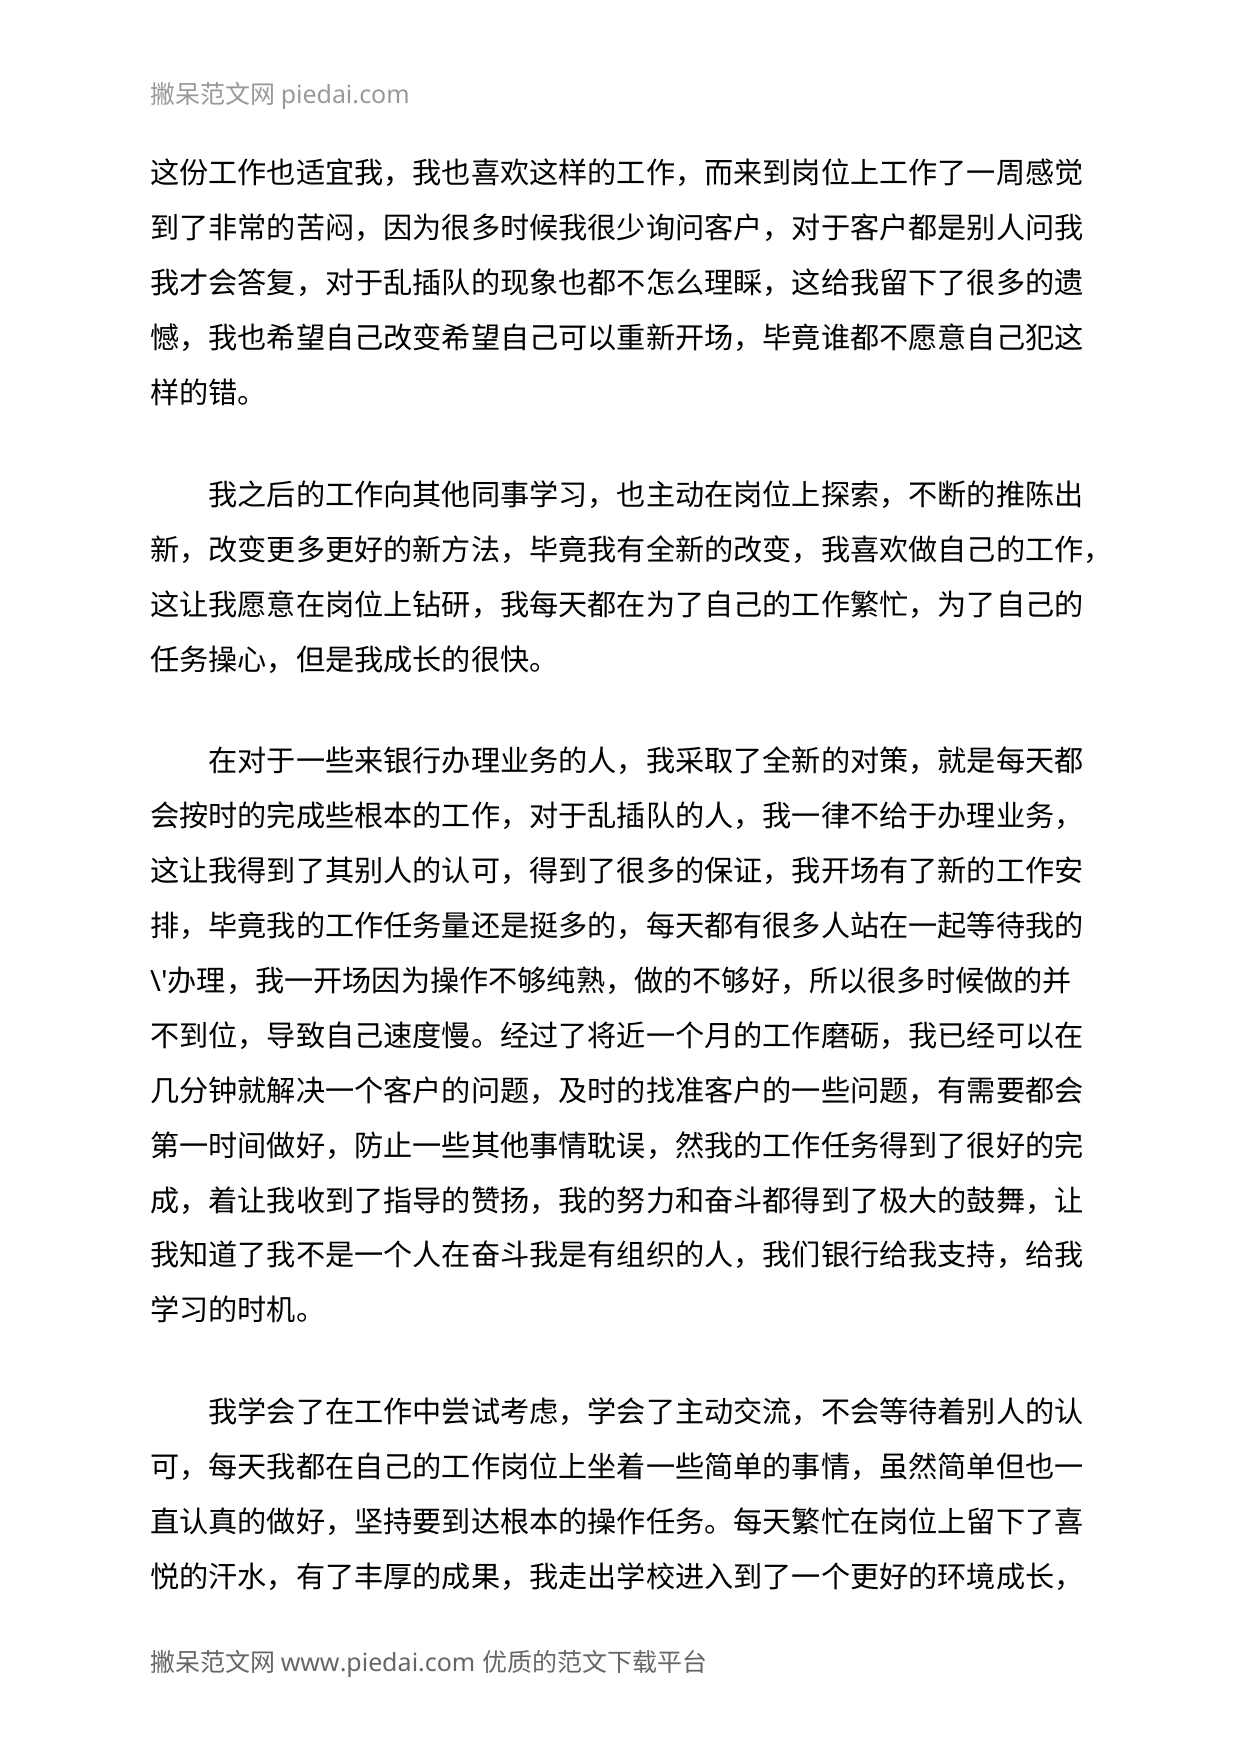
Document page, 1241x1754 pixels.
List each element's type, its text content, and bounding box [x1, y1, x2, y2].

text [150, 150, 1090, 412]
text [150, 1389, 1090, 1596]
text 在对于一些来银行办理业务的人，我采取了全新的对策，就是每天都会按时的完成些根本的工作，对于乱插队的人，我一律不给于办理业务，这让我得到了其别人的认可，得到了很多的保证，我开场有了新的工作安排，毕竟我的工作任务量还是挺多的，每天都有很多人站在一起等待我的\'办理，我一开场因为操作不够纯熟，做的不够好，所以很多时候做的并不到位，导致自己速度慢。经过了将近一个月的工作磨砺，我已经可以在几分钟就解决一个客户的问题，及时的找准客户的一些问题，有需要都会第一时间做好，防止一些其他事情耽误，然我的工作任务得到了很好的完成，着让我收到了指导的赞扬，我的努力和奋斗都得到了极大的鼓舞，让我知道了我不是一个人在奋斗我是有组织的人，我们银行给我支持，给我学习的时机。 [150, 738, 1090, 1329]
text 我之后的工作向其他同事学习，也主动在岗位上探索，不断的推陈出新，改变更多更好的新方法，毕竟我有全新的改变，我喜欢做自己的工作，这让我愿意在岗位上钻研，我每天都在为了自己的工作繁忙，为了自己的任务操心，但是我成长的很快。 [150, 471, 1090, 678]
